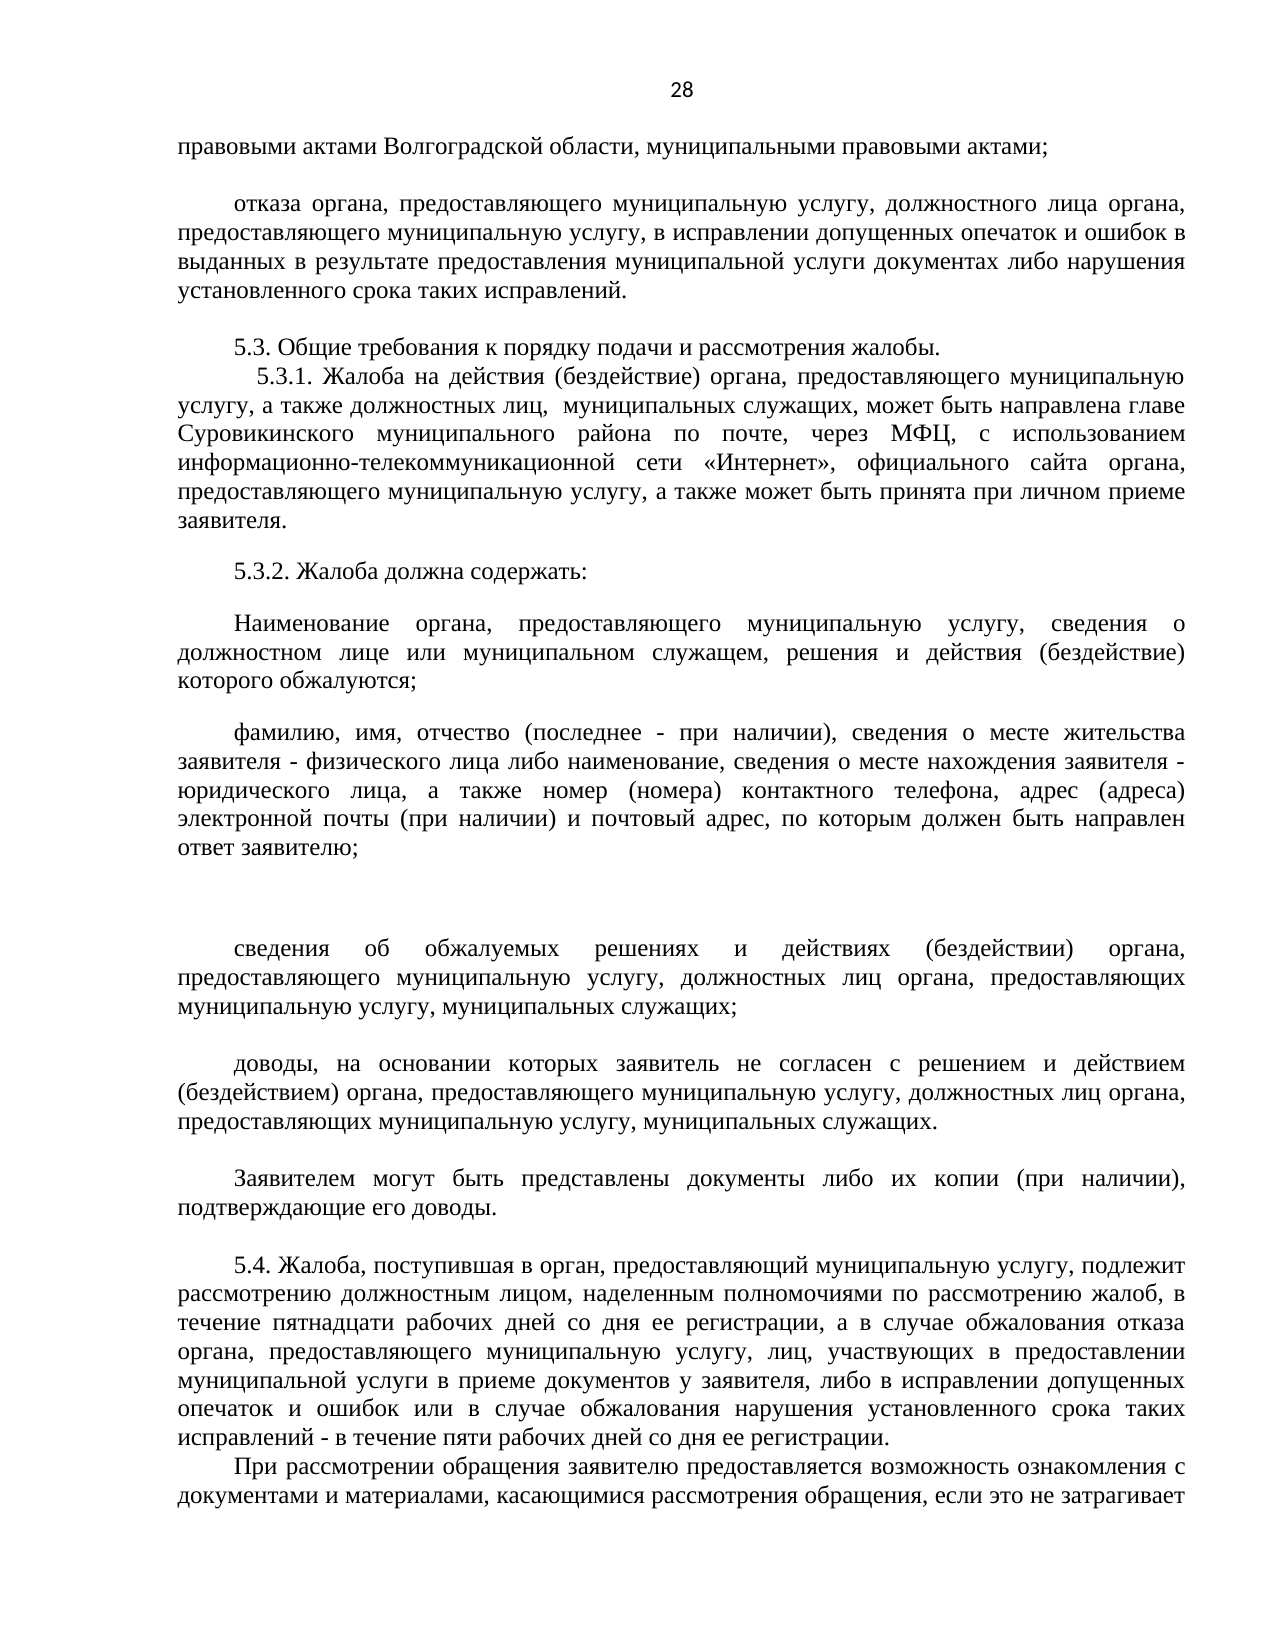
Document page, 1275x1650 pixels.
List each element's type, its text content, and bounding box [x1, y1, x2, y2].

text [177, 131, 1186, 160]
text сведения об обжалуемых решениях и действиях (бездействии) органа, предоставляющего муниципальную услугу, должностных лиц органа, предоставляющих муниципальную услугу, муниципальных служащих; [177, 933, 1186, 1020]
text 5.4. Жалоба, поступившая в орган, предоставляющий муниципальную услугу, подлежит рассмотрению должностным лицом, наделенным полномочиями по рассмотрению жалоб, в течение пятнадцати рабочих дней со дня ее регистрации, а в случае обжалования отказа органа, предоставляющего муниципальную услугу, лиц, участвующих в предоставлении муниципальной услуги в приеме документов у заявителя, либо в исправлении допущенных опечаток и ошибок или в случае обжалования нарушения установленного срока таких исправлений - в течение пяти рабочих дней со дня ее регистрации. [177, 1250, 1186, 1451]
text 5.3.1. Жалоба на действия (бездействие) органа, предоставляющего муниципальную услугу, а также должностных лиц, муниципальных служащих, может быть направлена главе Суровикинского муниципального района по почте, через МФЦ, с использованием информационно-телекоммуникационной сети «Интернет», официального сайта органа, предоставляющего муниципальную услугу, а также может быть принята при личном приеме заявителя. [177, 361, 1186, 533]
text доводы, на основании которых заявитель не согласен с решением и действием (бездействием) органа, предоставляющего муниципальную услугу, должностных лиц органа, предоставляющих муниципальную услугу, муниципальных служащих. [177, 1048, 1186, 1135]
text фамилию, имя, отчество (последнее - при наличии), сведения о месте жительства заявителя - физического лица либо наименование, сведения о месте нахождения заявителя - юридического лица, а также номер (номера) контактного телефона, адрес (адреса) электронной почты (при наличии) и почтовый адрес, по которым должен быть направлен ответ заявителю; [177, 717, 1186, 861]
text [177, 1451, 1186, 1508]
text 5.3.2. Жалоба должна содержать: [177, 556, 1186, 585]
text Заявителем могут быть представлены документы либо их копии (при наличии), подтверждающие его доводы. [177, 1163, 1186, 1221]
text 5.3. Общие требования к порядку подачи и рассмотрения жалобы. [177, 332, 1186, 361]
text отказа органа, предоставляющего муниципальную услугу, должностного лица органа, предоставляющего муниципальную услугу, в исправлении допущенных опечаток и ошибок в выданных в результате предоставления муниципальной услуги документах либо нарушения установленного срока таких исправлений. [177, 188, 1186, 303]
text Наименование органа, предоставляющего муниципальную услугу, сведения о должностном лице или муниципальном служащем, решения и действия (бездействие) которого обжалуются; [177, 608, 1186, 694]
